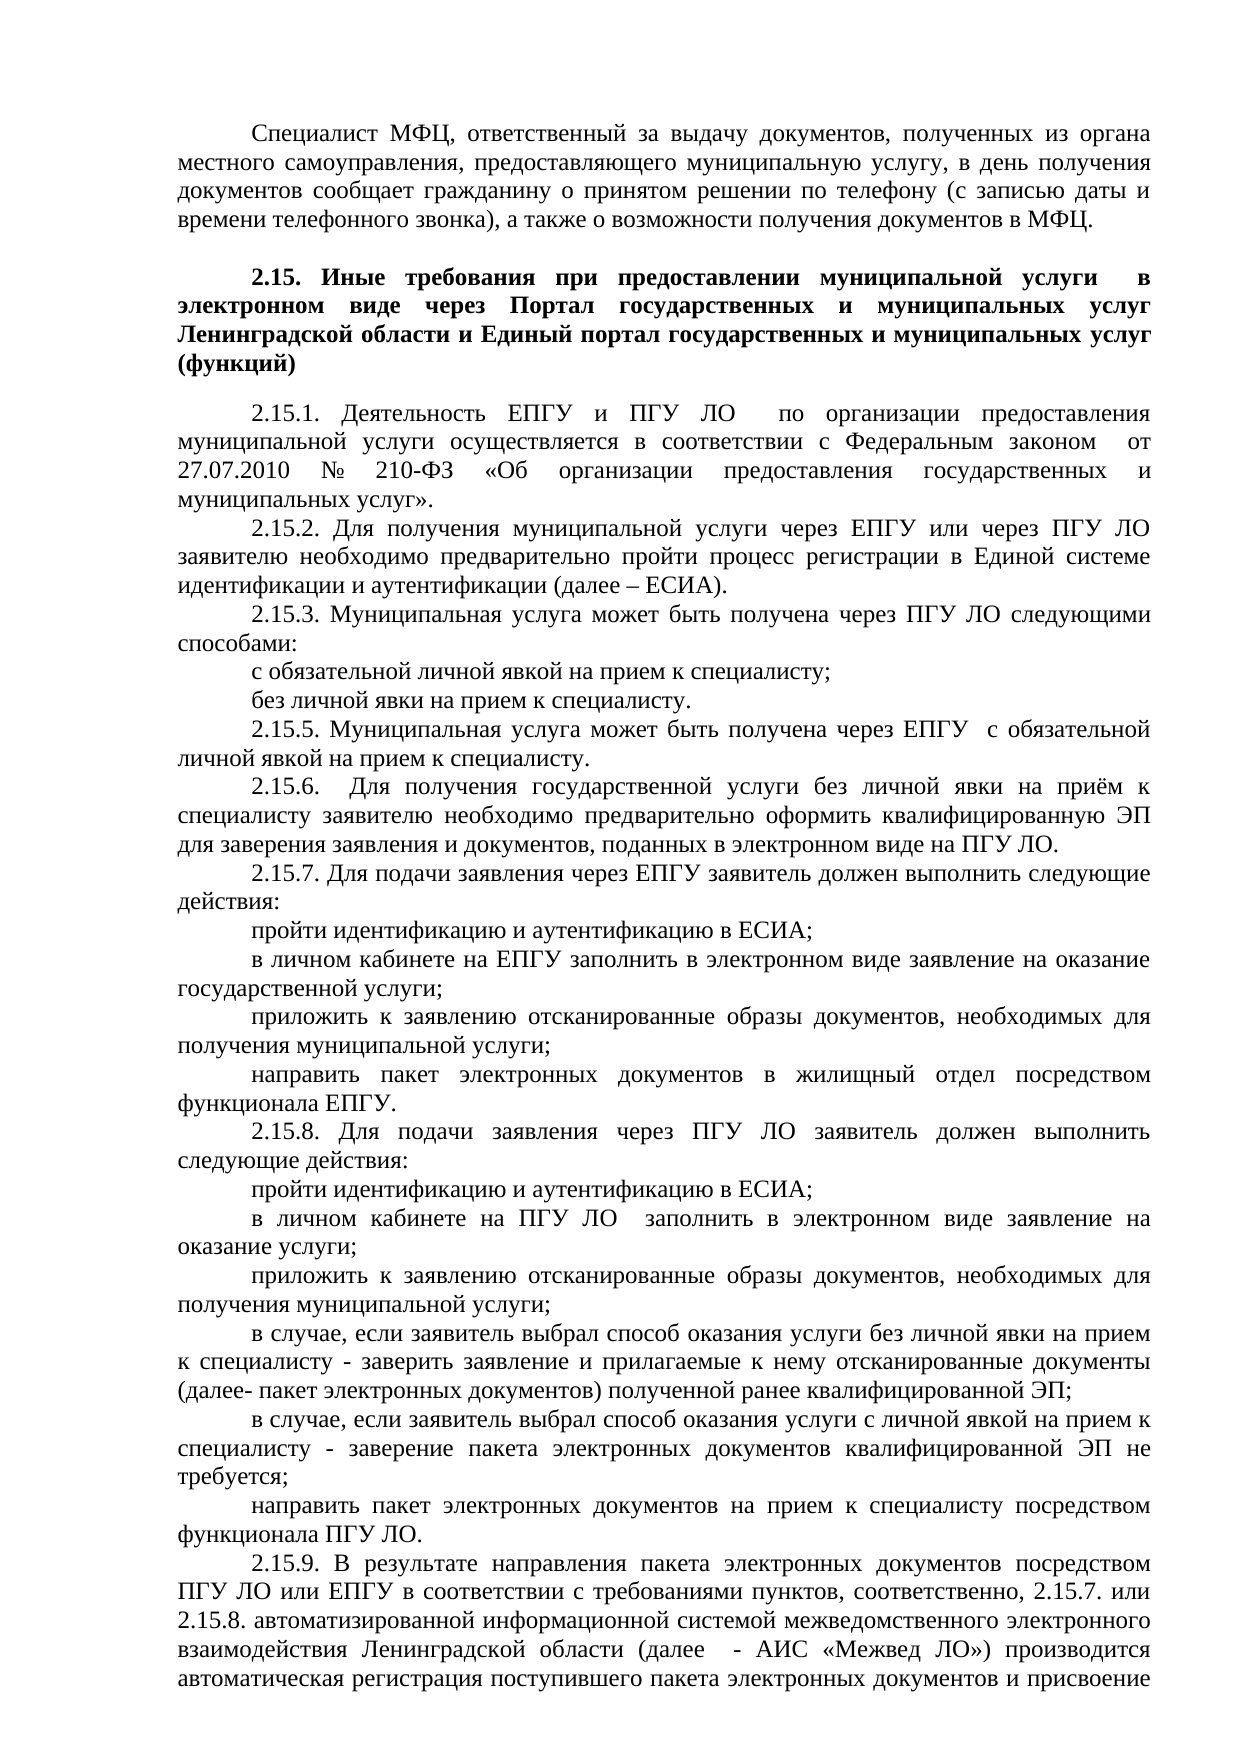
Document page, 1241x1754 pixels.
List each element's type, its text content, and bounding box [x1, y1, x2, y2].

text в случае, если заявитель выбрал способ оказания услуги без личной явки на прием к специалисту - заверить заявление и прилагаемые к нему отсканированные документы (далее- пакет электронных документов) полученной ранее квалифицированной ЭП; [177, 1318, 1152, 1404]
text Специалист МФЦ, ответственный за выдачу документов, полученных из органа местного самоуправления, предоставляющего муниципальную услугу, в день получения документов сообщает гражданину о принятом решении по телефону (с записью даты и времени телефонного звонка), а также о возможности получения документов в МФЦ. [177, 118, 1152, 233]
text направить пакет электронных документов на прием к специалисту посредством функционала ПГУ ЛО. [177, 1490, 1152, 1548]
text 2.15.8. Для подачи заявления через ПГУ ЛО заявитель должен выполнить следующие действия: [177, 1116, 1152, 1174]
text приложить к заявлению отсканированные образы документов, необходимых для получения муниципальной услуги; [177, 1001, 1152, 1059]
text без личной явки на прием к специалисту. [177, 685, 1152, 714]
text пройти идентификацию и аутентификацию в ЕСИА; [177, 915, 1152, 944]
text направить пакет электронных документов в жилищный отдел посредством функционала ЕПГУ. [177, 1059, 1152, 1116]
text в случае, если заявитель выбрал способ оказания услуги с личной явкой на прием к специалисту - заверение пакета электронных документов квалифицированной ЭП не требуется; [177, 1404, 1152, 1490]
text в личном кабинете на ПГУ ЛО заполнить в электронном виде заявление на оказание услуги; [177, 1203, 1152, 1260]
text 2.15. Иные требования при предоставлении муниципальной услуги в электронном виде через Портал государственных и муниципальных услуг Ленинградской области и Единый портал государственных и муниципальных услуг (функций) [177, 262, 1152, 377]
text 2.15.2. Для получения муниципальной услуги через ЕПГУ или через ПГУ ЛО заявителю необходимо предварительно пройти процесс регистрации в Единой системе идентификации и аутентификации (далее – ЕСИА). [177, 513, 1152, 599]
text 2.15.5. Муниципальная услуга может быть получена через ЕПГУ с обязательной личной явкой на прием к специалисту. [177, 714, 1152, 771]
text 2.15.1. Деятельность ЕПГУ и ПГУ ЛО по организации предоставления муниципальной услуги осуществляется в соответствии с Федеральным законом от 27.07.2010 № 210-ФЗ «Об организации предоставления государственных и муниципальных услуг». [177, 398, 1152, 513]
text в личном кабинете на ЕПГУ заполнить в электронном виде заявление на оказание государственной услуги; [177, 944, 1152, 1001]
text пройти идентификацию и аутентификацию в ЕСИА; [177, 1174, 1152, 1203]
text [177, 1548, 1152, 1691]
text приложить к заявлению отсканированные образы документов, необходимых для получения муниципальной услуги; [177, 1260, 1152, 1318]
text 2.15.6. Для получения государственной услуги без личной явки на приём к специалисту заявителю необходимо предварительно оформить квалифицированную ЭП для заверения заявления и документов, поданных в электронном виде на ПГУ ЛО. [177, 771, 1152, 858]
text 2.15.3. Муниципальная услуга может быть получена через ПГУ ЛО следующими способами: [177, 599, 1152, 656]
text 2.15.7. Для подачи заявления через ЕПГУ заявитель должен выполнить следующие действия: [177, 858, 1152, 915]
text с обязательной личной явкой на прием к специалисту; [177, 656, 1152, 685]
